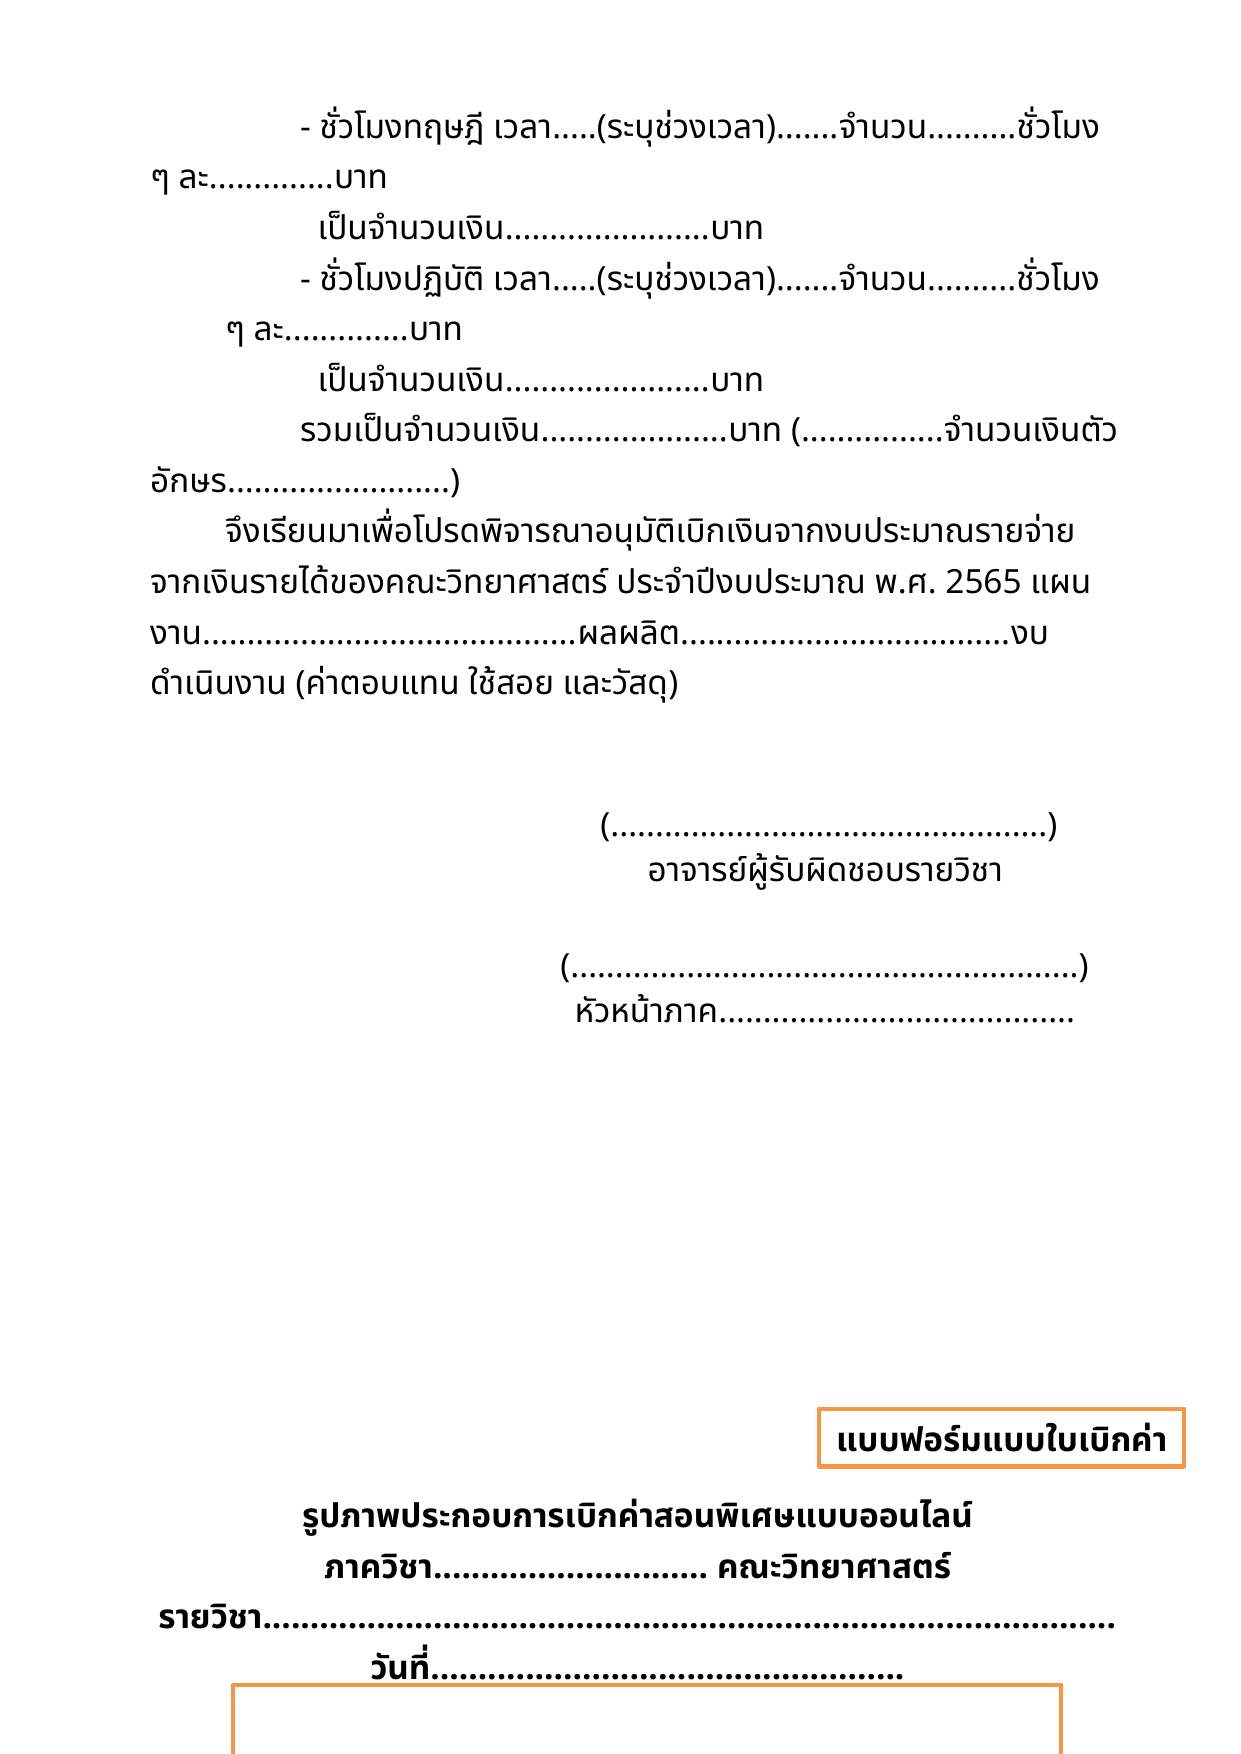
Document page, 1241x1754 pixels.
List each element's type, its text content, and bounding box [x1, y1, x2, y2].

text รูปภาพประกอบการเบิกค่าสอนพิเศษแบบออนไลน์ [150, 1492, 1125, 1542]
text ภาควิชา............................. คณะวิทยาศาสตร์ [150, 1542, 1125, 1593]
text เป็นจำนวนเงิน.......................บาท [150, 356, 1125, 406]
text - ชั่วโมงปฏิบัติ เวลา.....(ระบุช่วงเวลา).......จำนวน..........ชั่วโมง ๆ ละ..............บาท [225, 254, 1125, 356]
text วันที่.................................................. [150, 1644, 1125, 1694]
text (.................................................) [150, 801, 1125, 846]
text จึงเรียนมาเพื่อโปรดพิจารณาอนุมัติเบิกเงินจากงบประมาณรายจ่ายจากเงินรายได้ของคณะวิทยาศาสตร์ ประจำปีงบประมาณ พ.ศ. 2565 แผนงาน..........................................ผลผลิต.....................................งบดำเนินงาน (ค่าตอบแทน ใช้สอย และวัสดุ) [150, 507, 1125, 710]
text - ชั่วโมงทฤษฎี เวลา.....(ระบุช่วงเวลา).......จำนวน..........ชั่วโมง ๆ ละ..............บาท [150, 102, 1125, 204]
text อาจารย์ผู้รับผิดชอบรายวิชา [150, 846, 1125, 896]
text (.........................................................) [150, 942, 1125, 987]
text เป็นจำนวนเงิน.......................บาท [150, 204, 1125, 254]
text รายวิชา.......................................................................................... [150, 1593, 1125, 1644]
text รวมเป็นจำนวนเงิน.....................บาท (................จำนวนเงินตัวอักษร.........................) [150, 406, 1125, 507]
text หัวหน้าภาค........................................ [150, 987, 1125, 1038]
